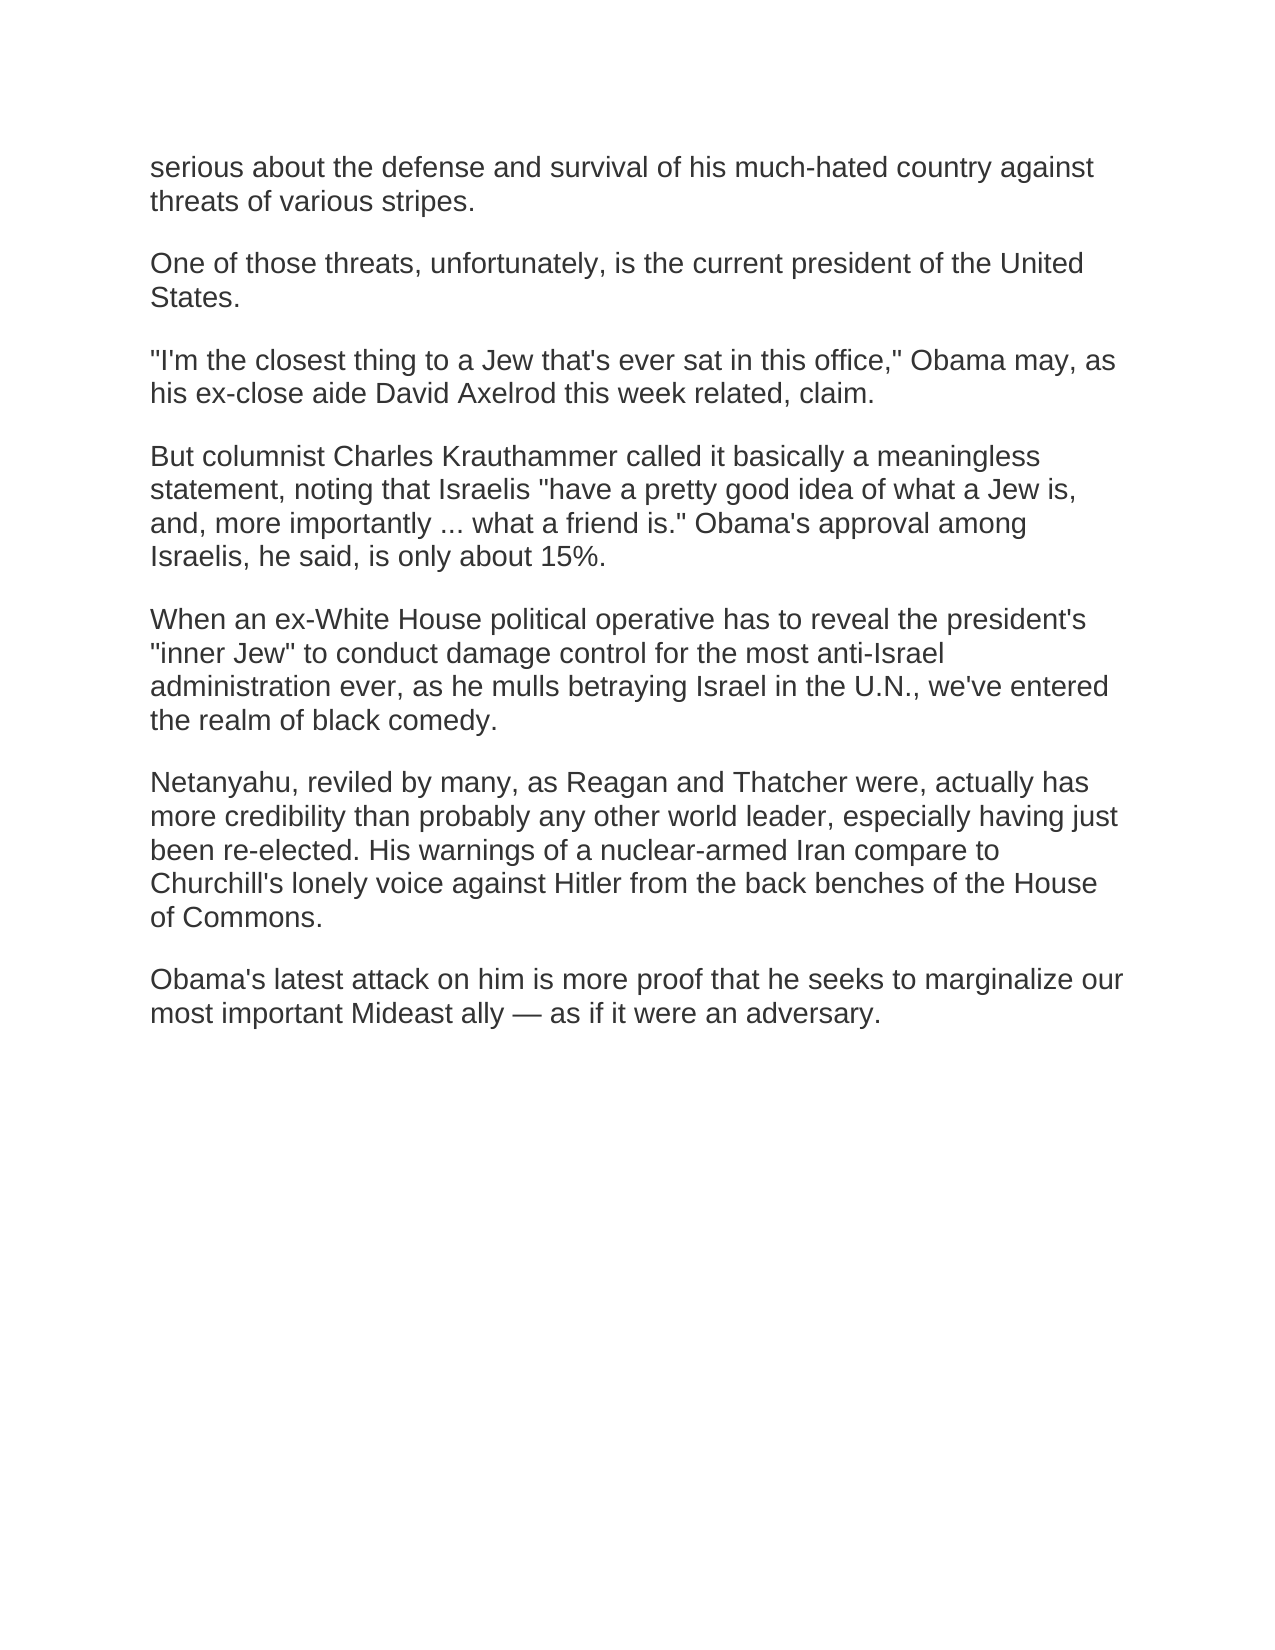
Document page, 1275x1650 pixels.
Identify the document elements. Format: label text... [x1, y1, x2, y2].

text But columnist Charles Krauthammer called it basically a meaningless statement, noting that Israelis "have a pretty good idea of what a Jew is, and, more importantly ... what a friend is." Obama's approval among Israelis, he said, is only about 15%. [150, 439, 1125, 573]
text Netanyahu, reviled by many, as Reagan and Thatcher were, actually has more credibility than probably any other world leader, especially having just been re-elected. His warnings of a nuclear-armed Iran compare to Churchill's lonely voice against Hitler from the back benches of the House of Commons. [150, 765, 1125, 933]
text Obama's latest attack on him is more proof that he seeks to marginalize our most important Mideast ally — as if it were an adversary. [150, 962, 1125, 1029]
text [150, 150, 1125, 217]
text "I'm the closest thing to a Jew that's ever sat in this office," Obama may, as his ex-close aide David Axelrod this week related, claim. [150, 342, 1125, 409]
text When an ex-White House political operative has to reveal the president's "inner Jew" to conduct damage control for the most anti-Israel administration ever, as he mulls betraying Israel in the U.N., we've entered the realm of black comedy. [150, 602, 1125, 736]
text One of those threats, unfortunately, is the current president of the United States. [150, 246, 1125, 313]
